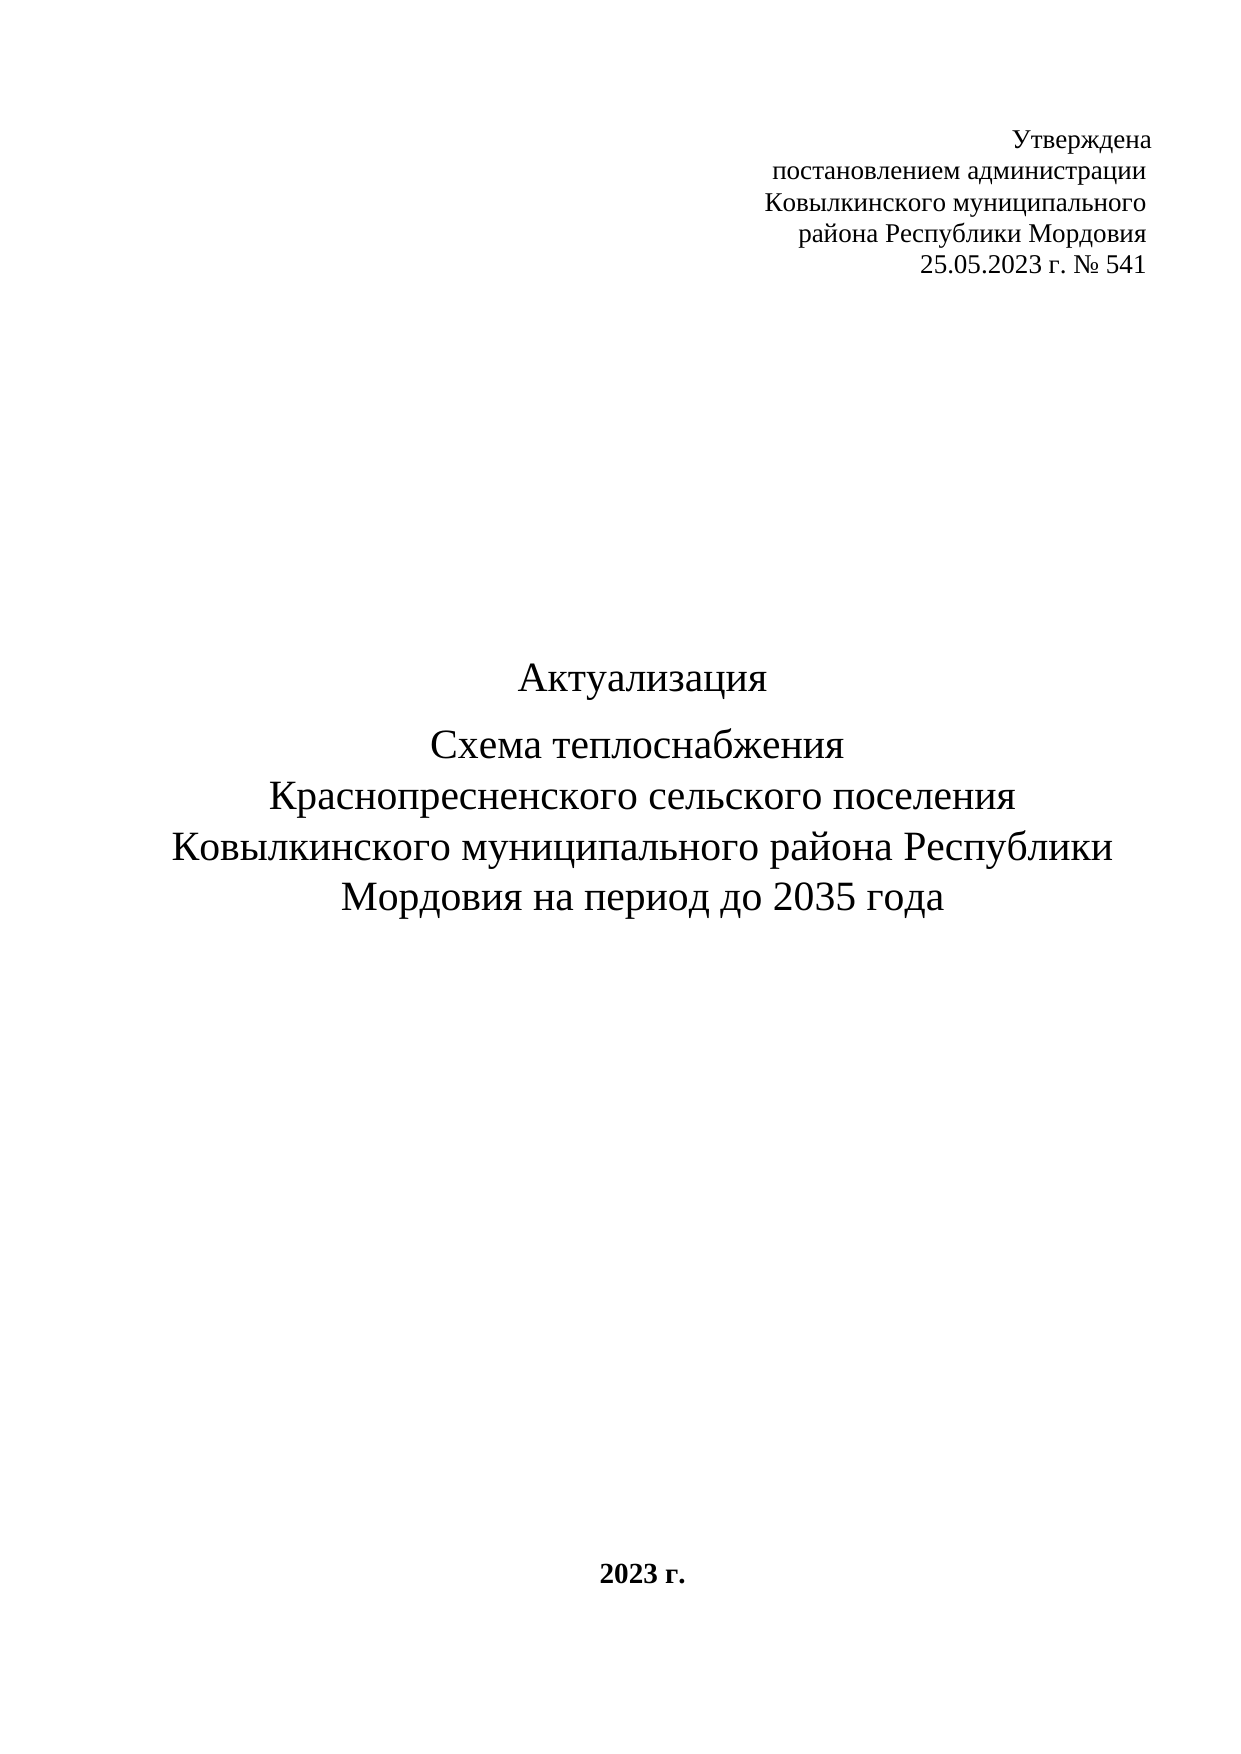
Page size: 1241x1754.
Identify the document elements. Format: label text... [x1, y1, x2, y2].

text Утверждена [133, 123, 1152, 154]
text 2023 г. [133, 1556, 1152, 1590]
text района Республики Мордовия [133, 217, 1146, 248]
text Ковылкинского муниципального [133, 186, 1146, 217]
text Актуализация [133, 652, 1152, 700]
text постановлением администрации [133, 154, 1146, 186]
text 25.05.2023 г. № 541 [133, 248, 1146, 279]
text Схема теплоснабжения Краснопресненского сельского поселения Ковылкинского муниципального района Республики Мордовия на период до 2035 года [133, 719, 1152, 919]
